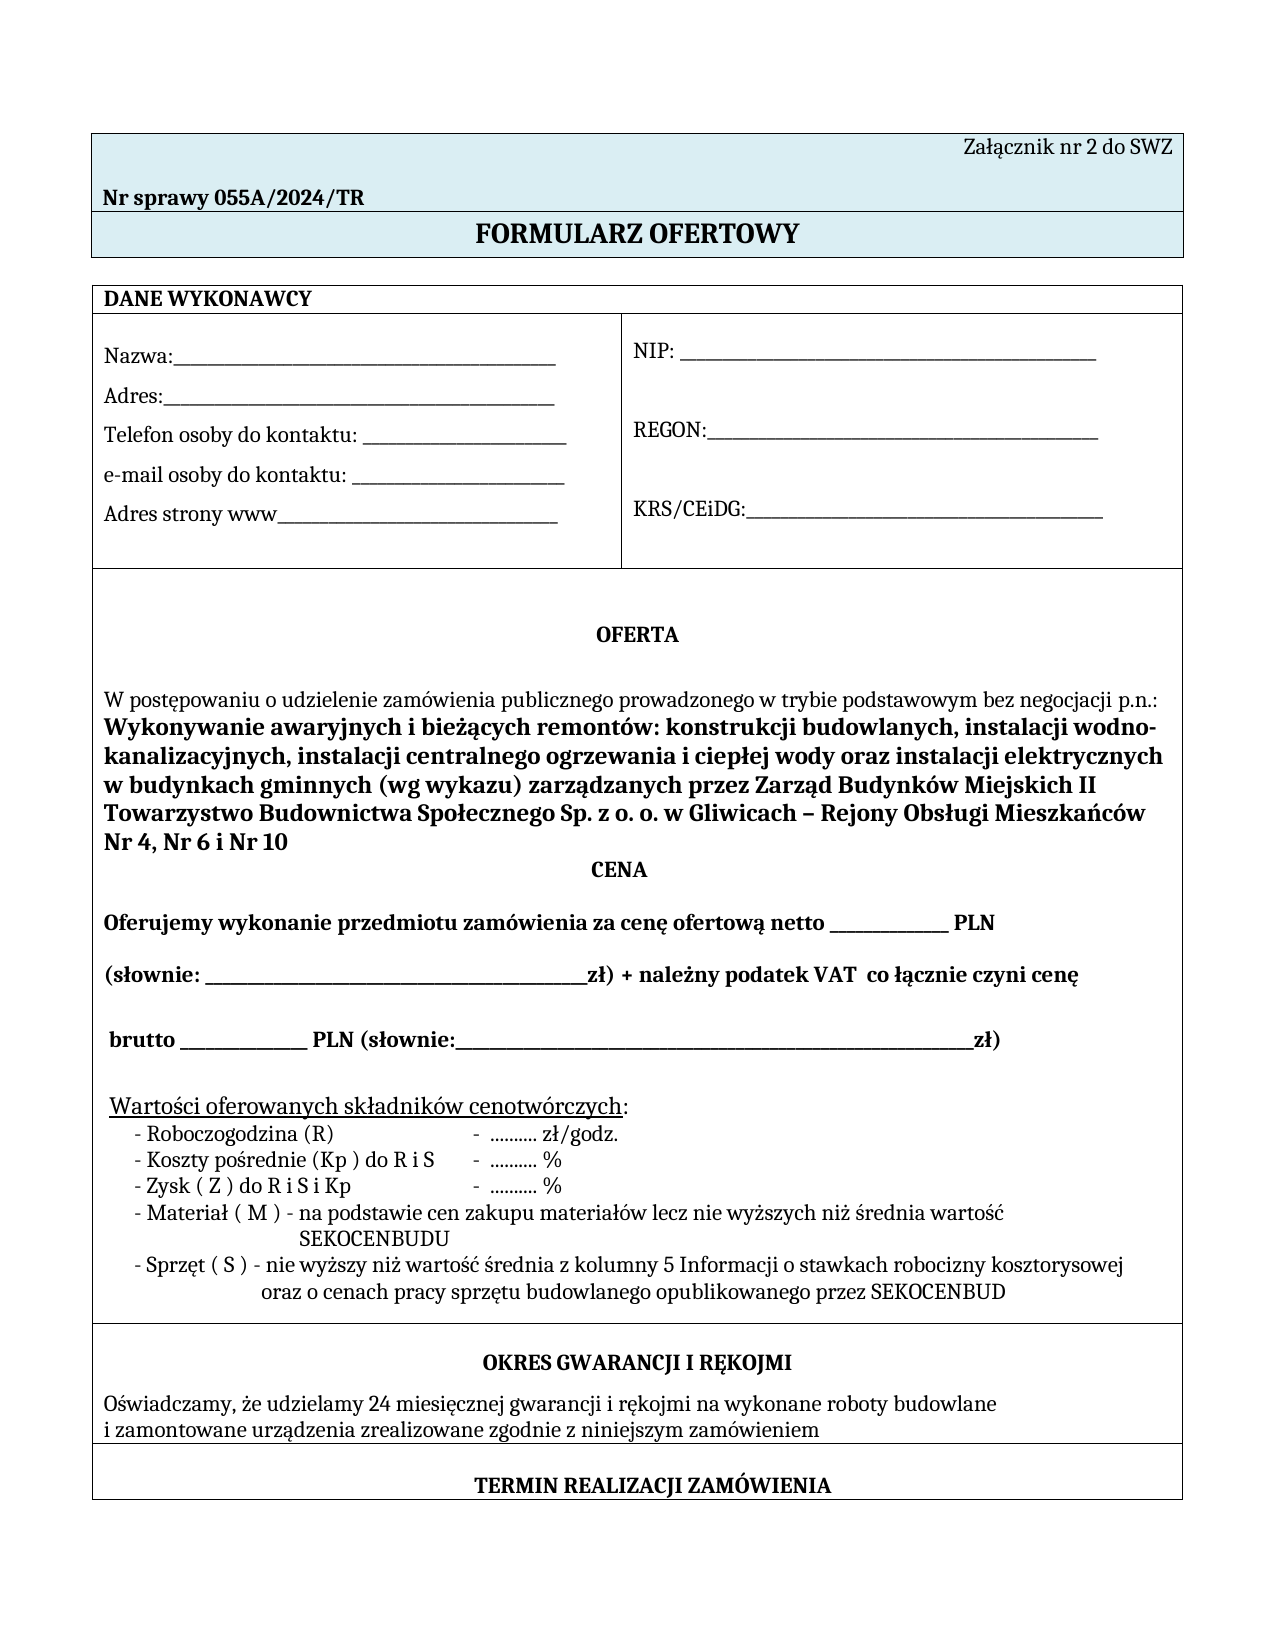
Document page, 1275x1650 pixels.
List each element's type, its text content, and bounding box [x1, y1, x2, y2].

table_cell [93, 1444, 1182, 1499]
table_cell NIP: _________________________________________________ REGON:______________________________________________ KRS/CEiDG:__________________________________________ [622, 314, 1182, 568]
table_cell Nazwa:_____________________________________________ Adres:______________________________________________ Telefon osoby do kontaktu: ________________________ e-mail osoby do kontaktu: _________________________ Adres strony www_________________________________ [93, 314, 621, 568]
table_header DANE WYKONAWCY [93, 286, 1182, 313]
table_cell FORMULARZ OFERTOWY [92, 212, 1183, 257]
table_header Załącznik nr 2 do SWZ Nr sprawy 055A/2024/TR [92, 134, 1183, 211]
table_cell OFERTA W postępowaniu o udzielenie zamówienia publicznego prowadzonego w trybie podstawowym bez negocjacji p.n.: Wykonywanie awaryjnych i bieżących remontów: konstrukcji budowlanych, instalacji wodno-kanalizacyjnych, instalacji centralnego ogrzewania i ciepłej wody oraz instalacji elektrycznych w budynkach gminnych (wg wykazu) zarządzanych przez Zarząd Budynków Miejskich II Towarzystwo Budownictwa Społecznego Sp. z o. o. w Gliwicach – Rejony Obsługi Mieszkańców Nr 4, Nr 6 i Nr 10 CENA Oferujemy wykonanie przedmiotu zamówienia za cenę ofertową netto ______________ PLN (słownie: _____________________________________________zł) + należny podatek VAT co łącznie czyni cenę brutto _______________ PLN (słownie:_____________________________________________________________zł) Wartości oferowanych składników cenotwórczych: - Roboczogodzina (R) - .......... zł/godz. - Koszty pośrednie (Kp ) do R i S - .......... % - Zysk ( Z ) do R i S i Kp - .......... % - Materiał ( M ) - na podstawie cen zakupu materiałów lecz nie wyższych niż średnia wartość SEKOCENBUDU - Sprzęt ( S ) - nie wyższy niż wartość średnia z kolumny 5 Informacji o stawkach robocizny kosztorysowej oraz o cenach pracy sprzętu budowlanego opublikowanego przez SEKOCENBUD [93, 569, 1182, 1322]
table_cell OKRES GWARANCJI I RĘKOJMI Oświadczamy, że udzielamy 24 miesięcznej gwarancji i rękojmi na wykonane roboty budowlane i zamontowane urządzenia zrealizowane zgodnie z niniejszym zamówieniem [93, 1324, 1182, 1443]
